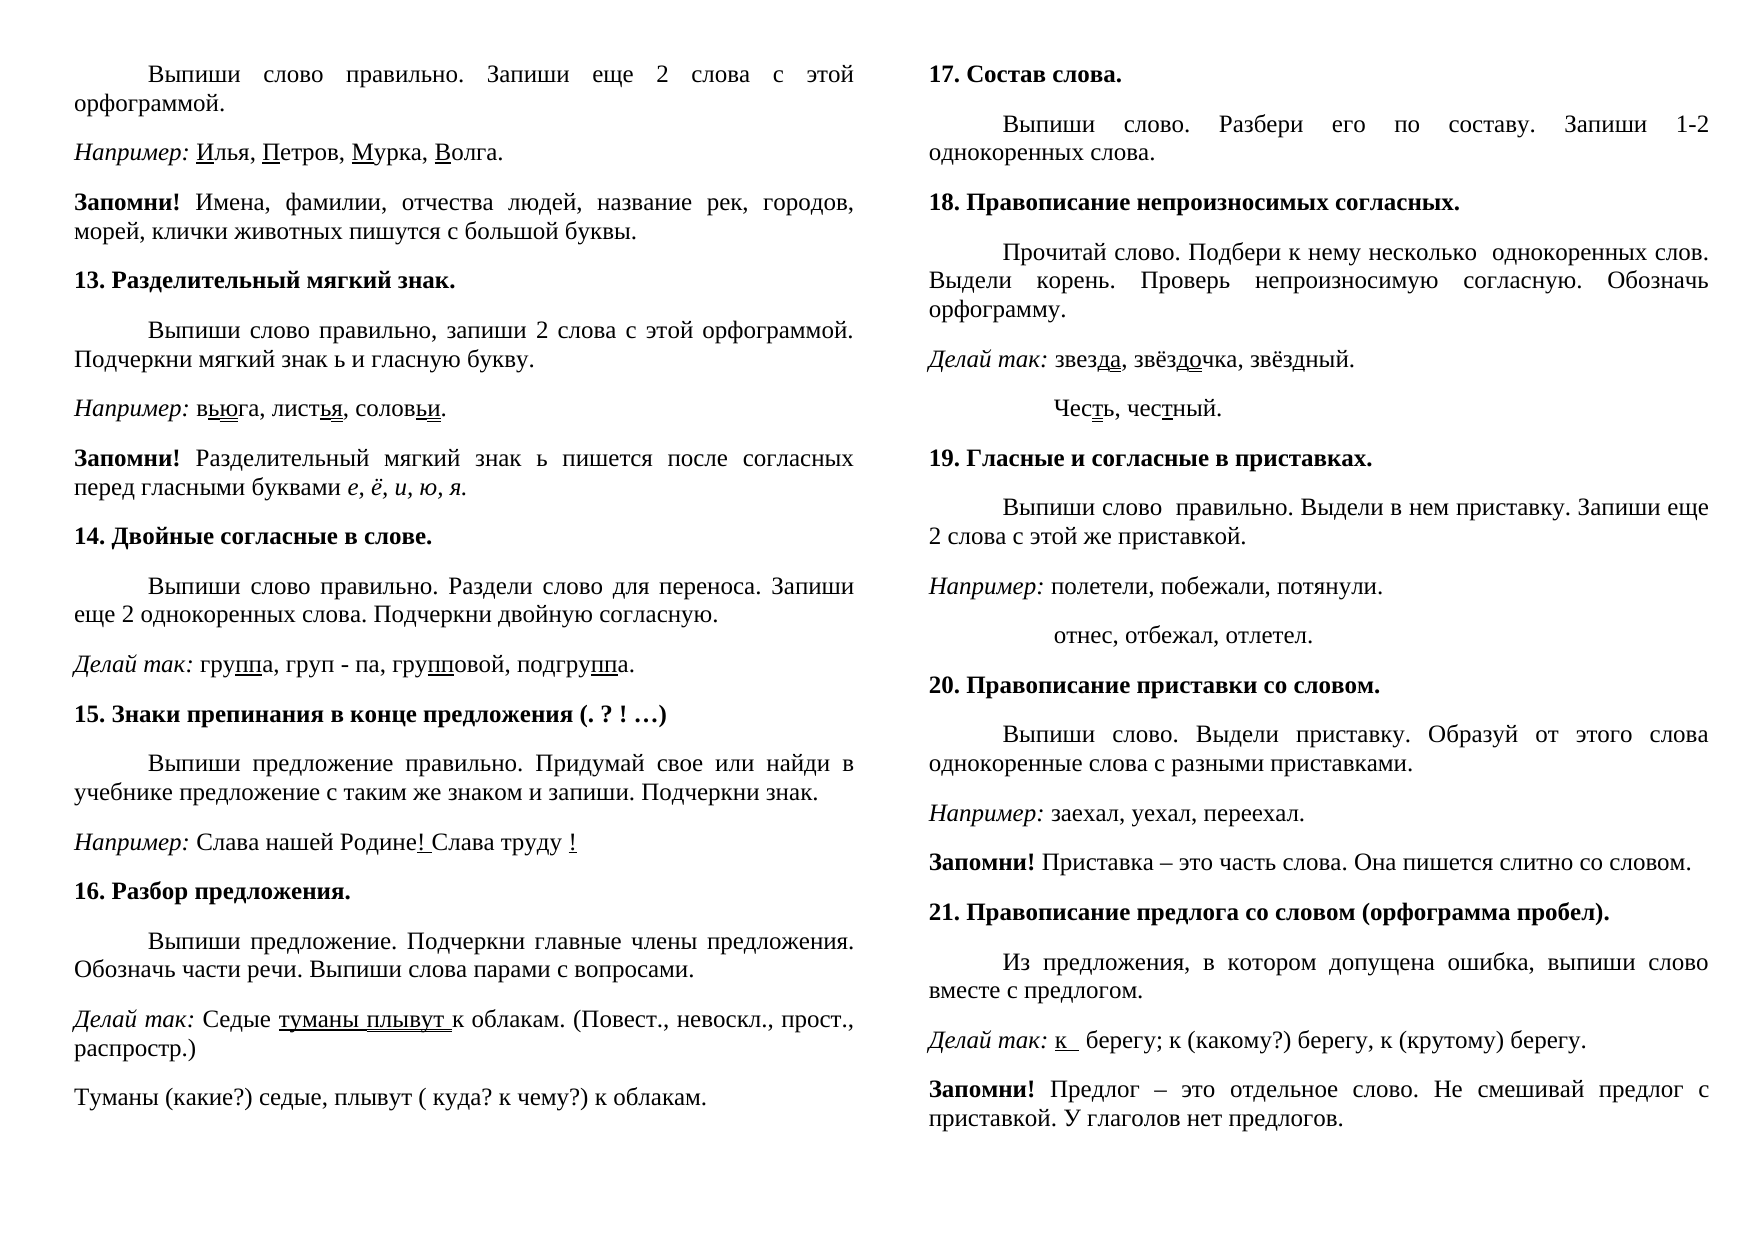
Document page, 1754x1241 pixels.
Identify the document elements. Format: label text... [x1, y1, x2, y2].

text Например: Илья, Петров, Мурка, Волга. [74, 137, 855, 166]
text 21. Правописание предлога со словом (орфограмма пробел). [928, 897, 1709, 926]
text Выпиши слово правильно. Запиши еще 2 слова с этой орфограммой. [74, 59, 855, 117]
text Например: Слава нашей Родине! Слава труду ! [74, 827, 855, 855]
text Из предложения, в котором допущена ошибка, выпиши слово вместе с предлогом. [928, 947, 1709, 1004]
text Например: заехал, уехал, переехал. [928, 798, 1709, 827]
text Запомни! Приставка – это часть слова. Она пишется слитно со словом. [928, 847, 1709, 876]
text Выпиши слово правильно. Выдели в нем приставку. Запиши еще 2 слова с этой же приставкой. [928, 492, 1709, 550]
text отнес, отбежал, отлетел. [928, 620, 1709, 649]
text 18. Правописание непроизносимых согласных. [928, 187, 1709, 216]
text 14. Двойные согласные в слове. [74, 521, 855, 550]
text Выпиши слово правильно, запиши 2 слова с этой орфограммой. Подчеркни мягкий знак ь и гласную букву. [74, 315, 855, 372]
text Например: полетели, побежали, потянули. [928, 571, 1709, 599]
text 19. Гласные и согласные в приставках. [928, 443, 1709, 472]
text Выпиши слово правильно. Раздели слово для переноса. Запиши еще 2 однокоренных слова. Подчеркни двойную согласную. [74, 571, 855, 628]
text Выпиши предложение. Подчеркни главные члены предложения. Обозначь части речи. Выпиши слова парами с вопросами. [74, 926, 855, 983]
text 16. Разбор предложения. [74, 876, 855, 905]
text Запомни! Имена, фамилии, отчества людей, название рек, городов, морей, клички животных пишутся с большой буквы. [74, 187, 855, 244]
text Делай так: группа, груп - па, групповой, подгруппа. [74, 649, 855, 678]
text Честь, честный. [928, 393, 1709, 422]
text Например: вьюга, листья, соловьи. [74, 393, 855, 422]
text Выпиши слово. Выдели приставку. Образуй от этого слова однокоренные слова с разными приставками. [928, 719, 1709, 777]
text Запомни! Разделительный мягкий знак ь пишется после согласных перед гласными буквами е, ё, и, ю, я. [74, 443, 855, 500]
text 20. Правописание приставки со словом. [928, 670, 1709, 699]
text Прочитай слово. Подбери к нему несколько однокоренных слов. Выдели корень. Проверь непроизносимую согласную. Обозначь орфограмму. [928, 237, 1709, 323]
text Запомни! Предлог – это отдельное слово. Не смешивай предлог с приставкой. У глаголов нет предлогов. [928, 1074, 1709, 1132]
text 15. Знаки препинания в конце предложения (. ? ! …) [74, 699, 855, 727]
text Делай так: Седые туманы плывут к облакам. (Повест., невоскл., прост., распростр.) [74, 1004, 855, 1062]
text Выпиши предложение правильно. Придумай свое или найди в учебнике предложение с таким же знаком и запиши. Подчеркни знак. [74, 748, 855, 806]
text 13. Разделительный мягкий знак. [74, 265, 855, 294]
text 17. Состав слова. [928, 59, 1709, 88]
text Делай так: звезда, звёздочка, звёздный. [928, 344, 1709, 372]
text Делай так: к берегу; к (какому?) берегу, к (крутому) берегу. [928, 1025, 1709, 1054]
text Выпиши слово. Разбери его по составу. Запиши 1-2 однокоренных слова. [928, 109, 1709, 166]
text Туманы (какие?) седые, плывут ( куда? к чему?) к облакам. [74, 1082, 855, 1111]
